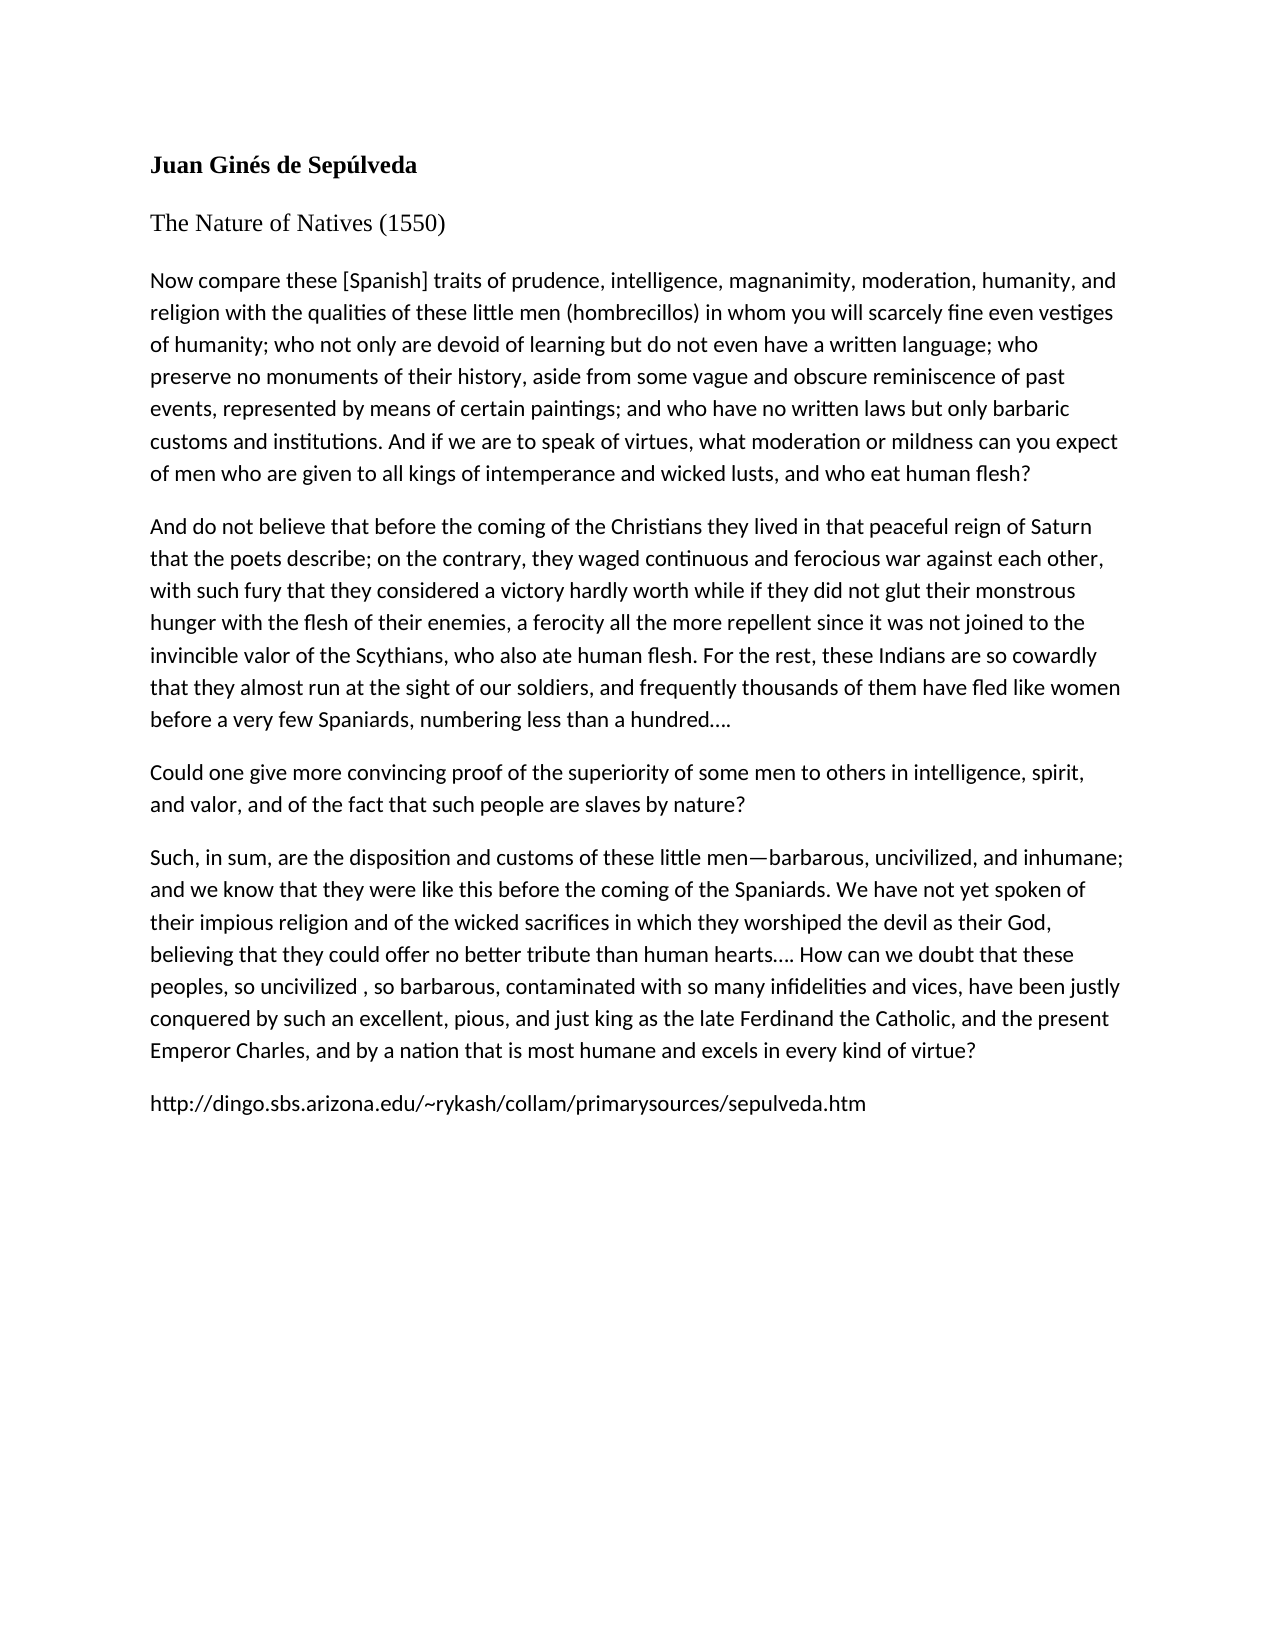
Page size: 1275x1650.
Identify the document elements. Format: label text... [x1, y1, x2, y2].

text Now compare these [Spanish] traits of prudence, intelligence, magnanimity, moderation, humanity, and religion with the qualities of these little men (hombrecillos) in whom you will scarcely fine even vestiges of humanity; who not only are devoid of learning but do not even have a written language; who preserve no monuments of their history, aside from some vague and obscure reminiscence of past events, represented by means of certain paintings; and who have no written laws but only barbaric customs and institutions. And if we are to speak of virtues, what moderation or mildness can you expect of men who are given to all kings of intemperance and wicked lusts, and who eat human flesh? [150, 266, 1125, 487]
text The Nature of Natives (1550) [150, 208, 1125, 237]
text Such, in sum, are the disposition and customs of these little men—barbarous, uncivilized, and inhumane; and we know that they were like this before the coming of the Spaniards. We have not yet spoken of their impious religion and of the wicked sacrifices in which they worshiped the devil as their God, believing that they could offer no better tribute than human hearts…. How can we doubt that these peoples, so uncivilized , so barbarous, contaminated with so many infidelities and vices, have been justly conquered by such an excellent, pious, and just king as the late Ferdinand the Catholic, and the present Emperor Charles, and by a nation that is most humane and excels in every kind of virtue? [150, 843, 1125, 1064]
text Could one give more convincing proof of the superiority of some men to others in intelligence, spirit, and valor, and of the fact that such people are slaves by nature? [150, 758, 1125, 818]
text And do not believe that before the coming of the Christians they lived in that peaceful reign of Saturn that the poets describe; on the contrary, they waged continuous and ferocious war against each other, with such fury that they considered a victory hardly worth while if they did not glut their monstrous hunger with the flesh of their enemies, a ferocity all the more repellent since it was not joined to the invincible valor of the Scythians, who also ate human flesh. For the rest, these Indians are so cowardly that they almost run at the sight of our soldiers, and frequently thousands of them have fled like women before a very few Spaniards, numbering less than a hundred…. [150, 512, 1125, 733]
text Juan Ginés de Sepúlveda [150, 150, 1125, 179]
text http://dingo.sbs.arizona.edu/~rykash/collam/primarysources/sepulveda.htm [150, 1089, 1125, 1117]
